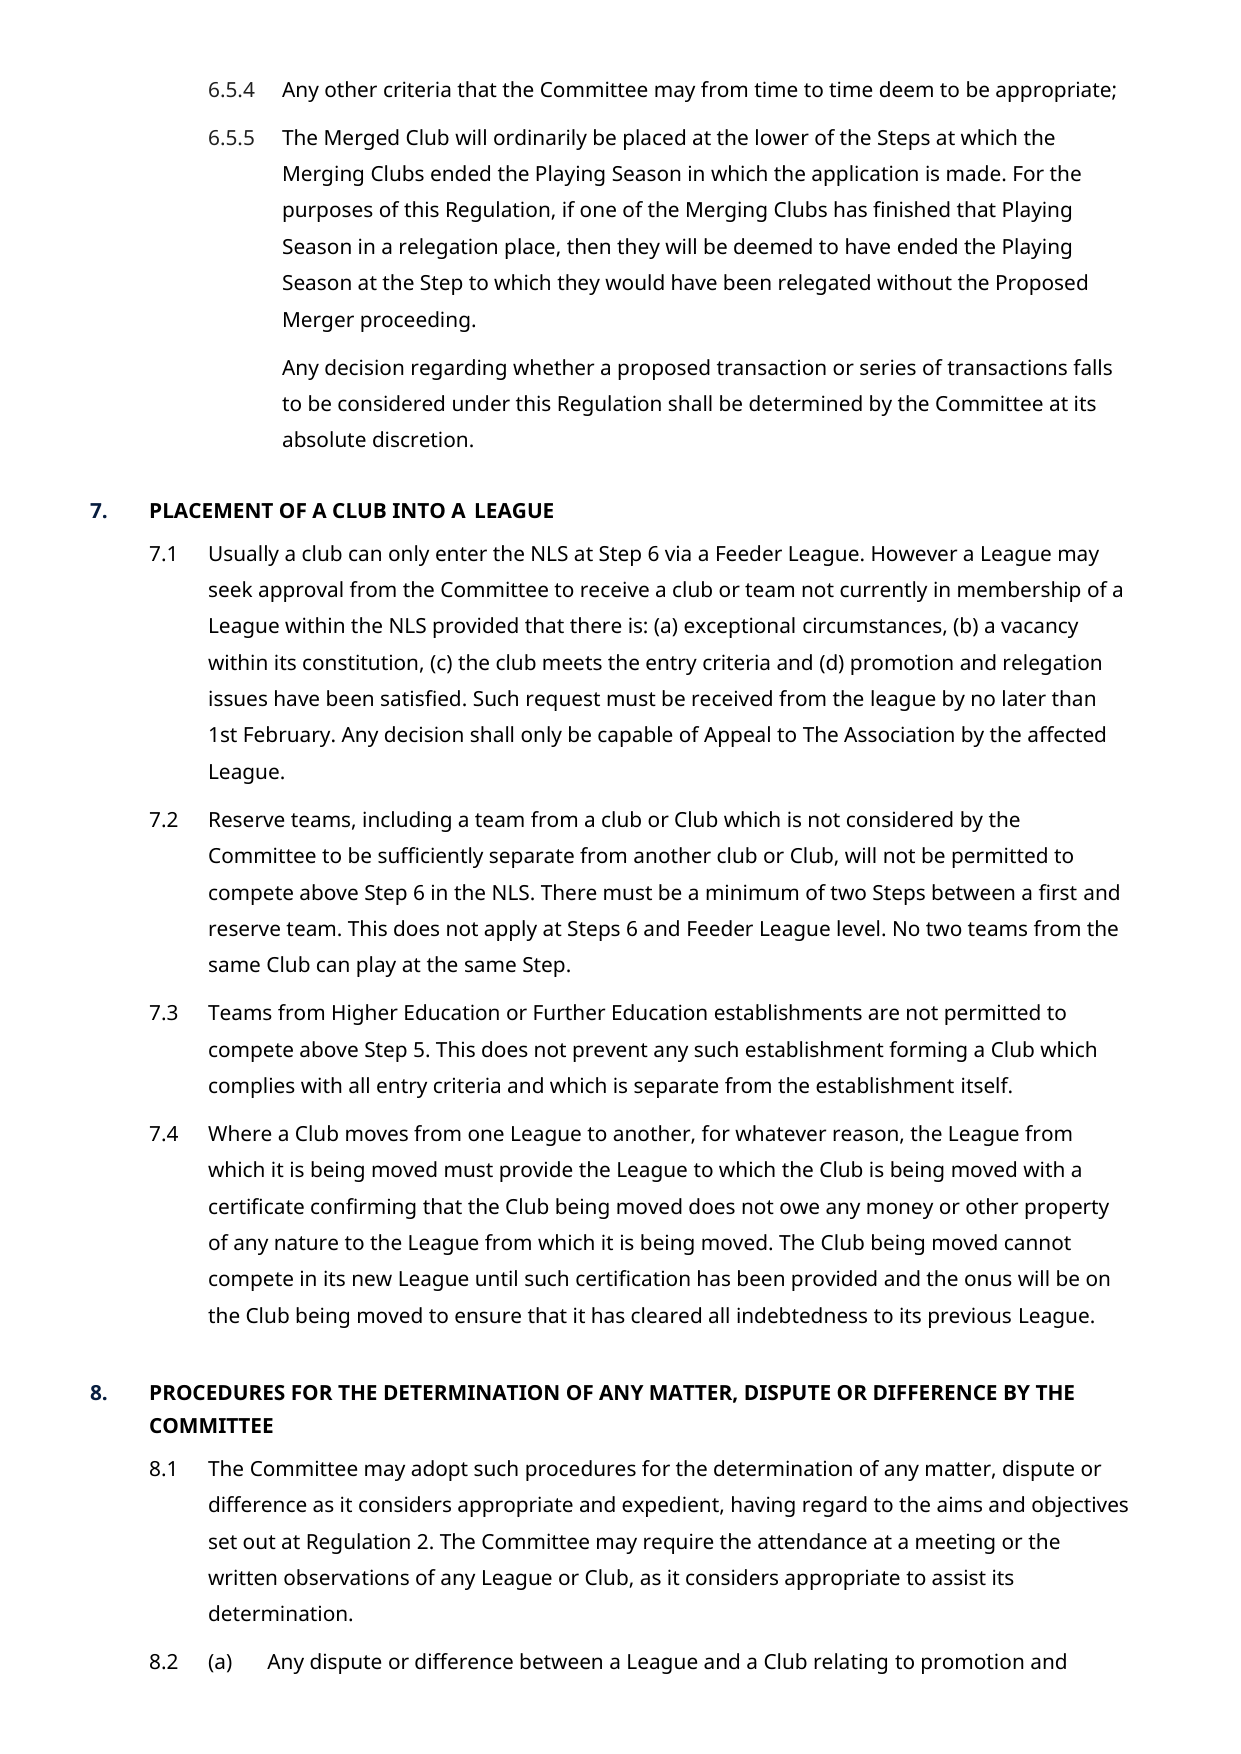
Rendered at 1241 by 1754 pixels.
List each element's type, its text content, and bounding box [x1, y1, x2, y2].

list Where a Club moves from one League to another, for whatever reason, the League from which it is being moved must provide the League to which the Club is being moved with a certificate confirming that the Club being moved does not owe any money or other property of any nature to the League from which it is being moved. The Club being moved cannot compete in its new League until such certification has been provided and the onus will be on the Club being moved to ensure that it has cleared all indebtedness to its previous League. [149, 1119, 1132, 1329]
list Teams from Higher Education or Further Education establishments are not permitted to compete above Step 5. This does not prevent any such establishment forming a Club which complies with all entry criteria and which is separate from the establishment itself. [149, 998, 1132, 1099]
subtitle PLACEMENT OF A CLUB INTO A LEAGUE [90, 496, 1132, 525]
subtitle PROCEDURES FOR THE DETERMINATION OF ANY MATTER, DISPUTE OR DIFFERENCE BY THE COMMITTEE [90, 1375, 1132, 1440]
text Any decision regarding whether a proposed transaction or series of transactions falls to be considered under this Regulation shall be determined by the Committee at its absolute discretion. [282, 353, 1132, 454]
list Usually a club can only enter the NLS at Step 6 via a Feeder League. However a League may seek approval from the Committee to receive a club or team not currently in membership of a League within the NLS provided that there is: (a) exceptional circumstances, (b) a vacancy within its constitution, (c) the club meets the entry criteria and (d) promotion and relegation issues have been satisfied. Such request must be received from the league by no later than 1st February. Any decision shall only be capable of Appeal to The Association by the affected League. [149, 539, 1132, 785]
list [149, 1647, 1132, 1676]
list Reserve teams, including a team from a club or Club which is not considered by the Committee to be sufficiently separate from another club or Club, will not be permitted to compete above Step 6 in the NLS. There must be a minimum of two Steps between a first and reserve team. This does not apply at Steps 6 and Feeder League level. No two teams from the same Club can play at the same Step. [149, 805, 1132, 979]
list The Merged Club will ordinarily be placed at the lower of the Steps at which the Merging Clubs ended the Playing Season in which the application is made. For the purposes of this Regulation, if one of the Merging Clubs has finished that Playing Season in a relegation place, then they will be deemed to have ended the Playing Season at the Step to which they would have been relegated without the Proposed Merger proceeding. [208, 123, 1132, 333]
list The Committee may adopt such procedures for the determination of any matter, dispute or difference as it considers appropriate and expedient, having regard to the aims and objectives set out at Regulation 2. The Committee may require the attendance at a meeting or the written observations of any League or Club, as it considers appropriate to assist its determination. [149, 1454, 1132, 1628]
list Any other criteria that the Committee may from time to time deem to be appropriate; [208, 75, 1132, 103]
